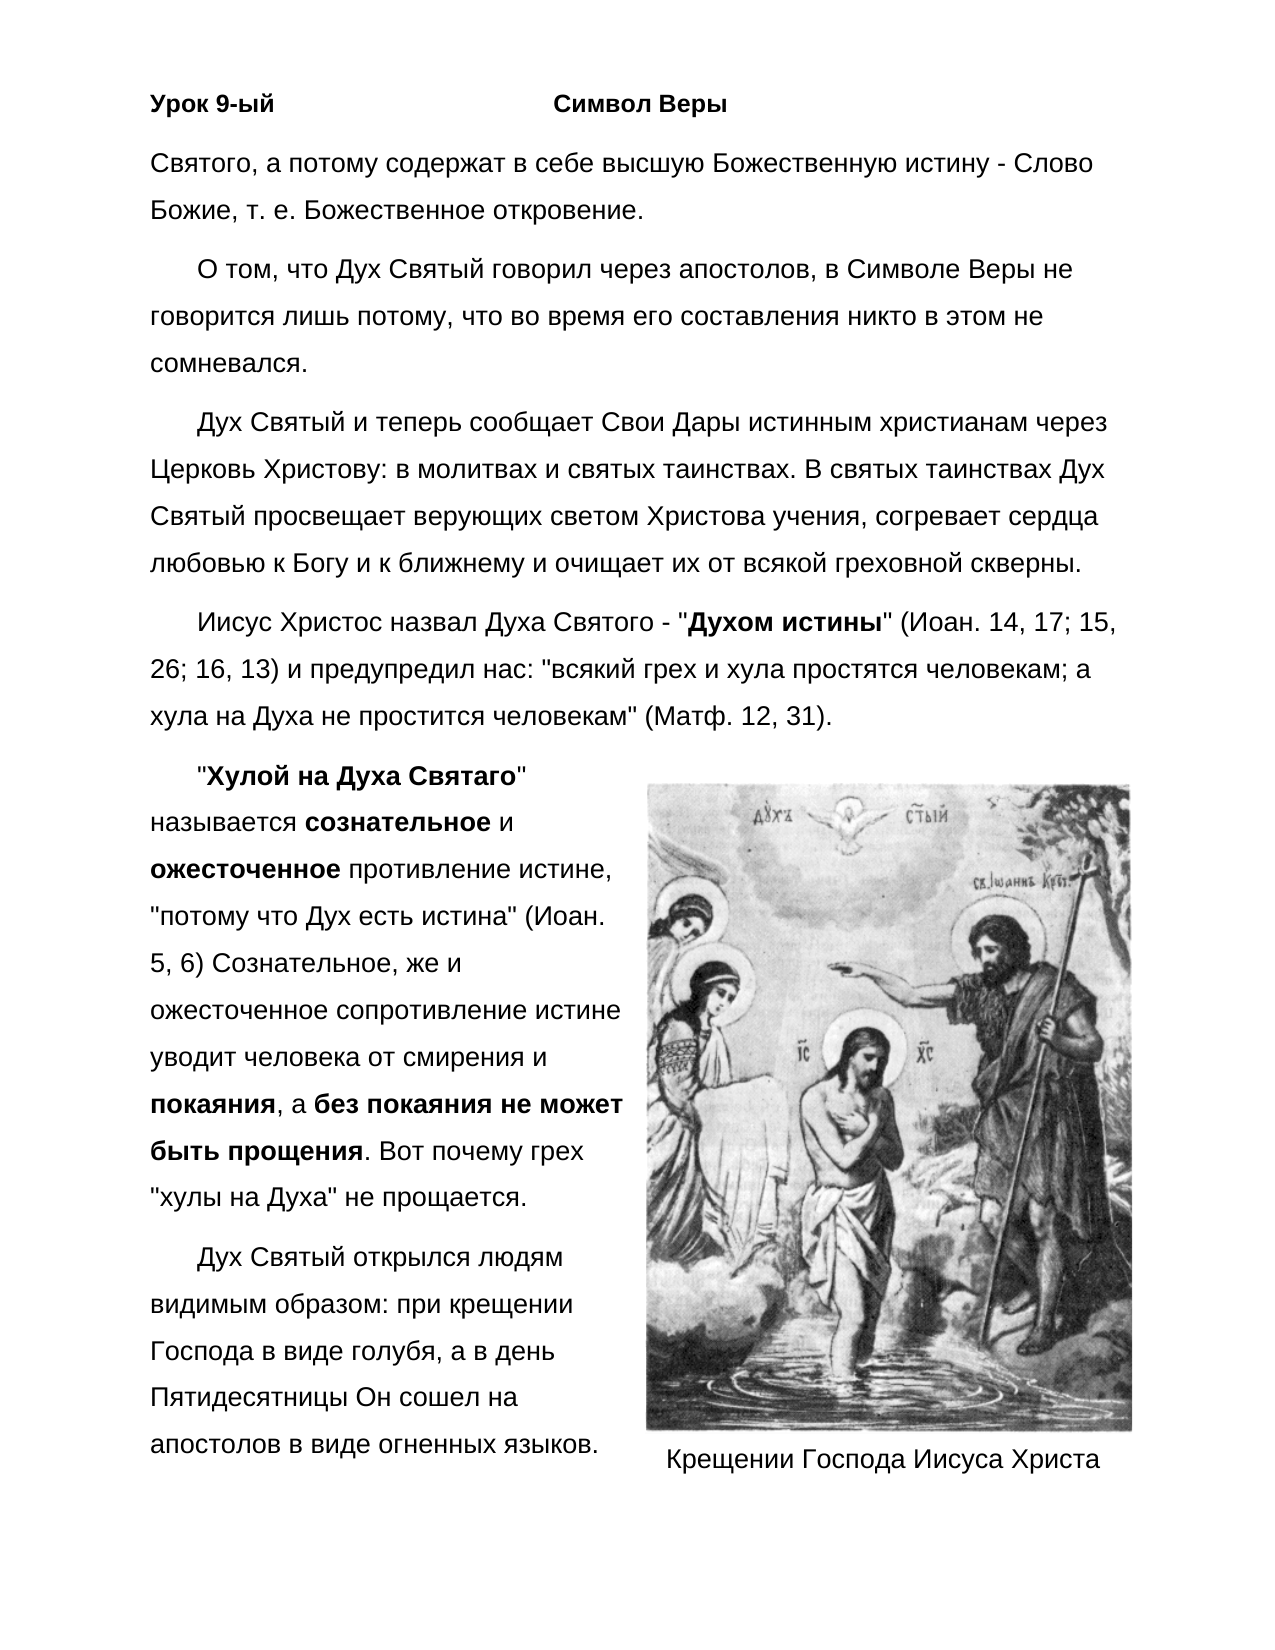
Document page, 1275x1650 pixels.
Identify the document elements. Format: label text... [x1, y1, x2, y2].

picture [645, 782, 1133, 1434]
text Иисус Христос назвал Духа Святого - "Духом истины" (Иоан. 14, 17; 15, 26; 16, 13) и предупредил нас: "всякий грех и хула простятся человекам; а хула на Духа не простится человекам" (Матф. 12, 31). [150, 606, 1125, 731]
text Дух Святый открылся людям видимым образом: при крещении Господа в виде голубя, а в день Пятидесятницы Он сошел на апостолов в виде огненных языков. [150, 1241, 1125, 1459]
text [150, 147, 1125, 225]
text "Хулой на Духа Святаго" называется сознательное и ожесточенное противление истине, "потому что Дух есть истина" (Иоан. 5, 6) Сознательное, же и ожесточенное сопротивление истине уводит человека от смирения и покаяния, а без покаяния не может быть прощения. Вот почему грех "хулы на Духа" не прощается. [150, 759, 1125, 1213]
text Дух Святый и теперь сообщает Свои Дары истинным христианам через Церковь Христову: в молитвах и святых таинствах. В святых таинствах Дух Святый просвещает верующих светом Христова учения, согревает сердца любовью к Богу и к ближнему и очищает их от всякой греховной скверны. [150, 406, 1125, 578]
text О том, что Дух Святый говорил через апостолов, в Символе Веры не говорится лишь потому, что во время его составления никто в этом не сомневался. [150, 253, 1125, 378]
